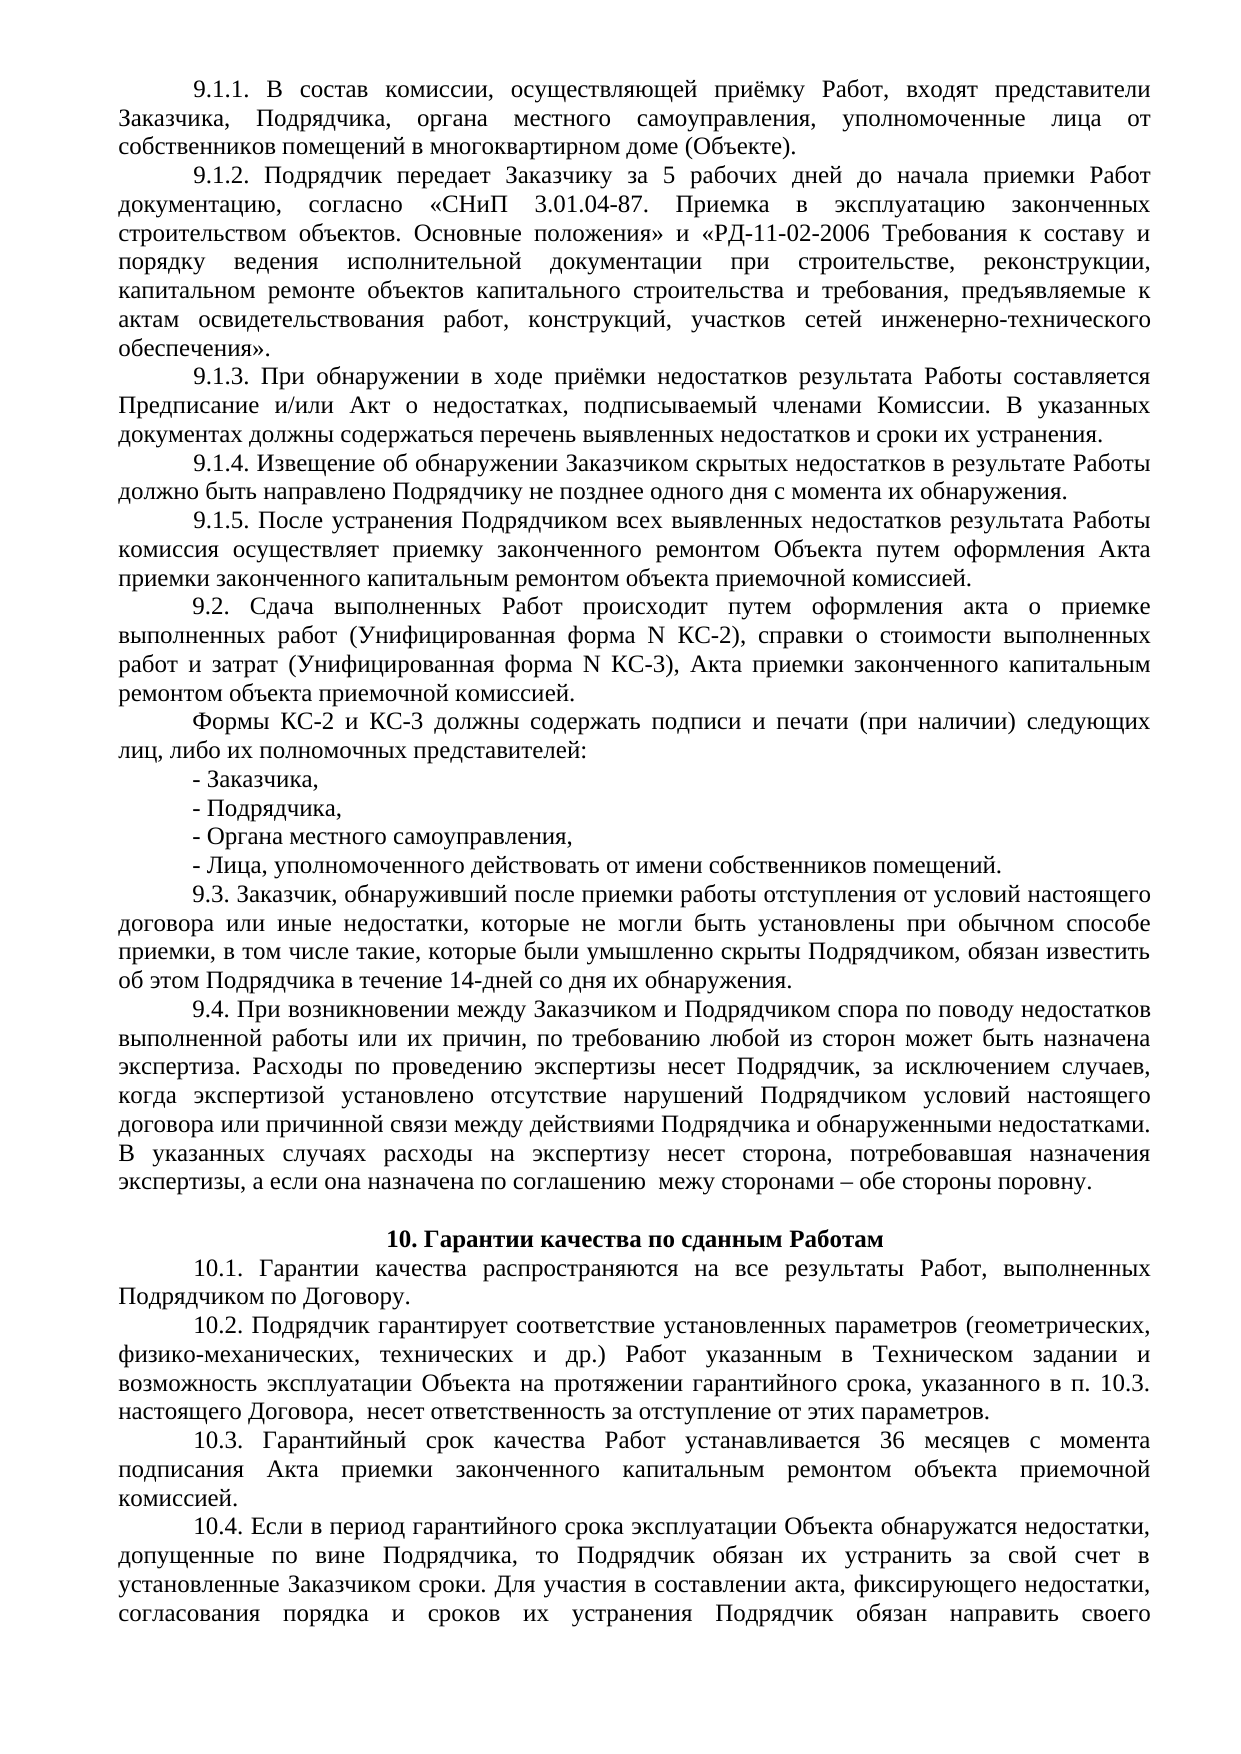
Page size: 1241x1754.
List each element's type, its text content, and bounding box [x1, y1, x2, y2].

text 9.1.4. Извещение об обнаружении Заказчиком скрытых недостатков в результате Работы должно быть направлено Подрядчику не позднее одного дня с момента их обнаружения. [118, 448, 1152, 505]
text 10. Гарантии качества по сданным Работам [118, 1224, 1152, 1253]
text Формы КС-2 и КС-3 должны содержать подписи и печати (при наличии) следующих лиц, либо их полномочных представителей: [118, 706, 1152, 764]
text 9.3. Заказчик, обнаруживший после приемки работы отступления от условий настоящего договора или иные недостатки, которые не могли быть установлены при обычном способе приемки, в том числе такие, которые были умышленно скрыты Подрядчиком, обязан известить об этом Подрядчика в течение 14-дней со дня их обнаружения. [118, 879, 1152, 994]
text 9.1.2. Подрядчик передает Заказчику за 5 рабочих дней до начала приемки Работ документацию, согласно «СНиП 3.01.04-87. Приемка в эксплуатацию законченных строительством объектов. Основные положения» и «РД-11-02-2006 Требования к составу и порядку ведения исполнительной документации при строительстве, реконструкции, капитальном ремонте объектов капитального строительства и требования, предъявляемые к актам освидетельствования работ, конструкций, участков сетей инженерно-технического обеспечения». [118, 160, 1152, 361]
text 9.1.1. В состав комиссии, осуществляющей приёмку Работ, входят представители Заказчика, Подрядчика, органа местного самоуправления, уполномоченные лица от собственников помещений в многоквартирном доме (Объекте). [118, 74, 1152, 160]
text 10.2. Подрядчик гарантирует соответствие установленных параметров (геометрических, физико-механических, технических и др.) Работ указанным в Техническом задании и возможность эксплуатации Объекта на протяжении гарантийного срока, указанного в п. 10.3. настоящего Договора, несет ответственность за отступление от этих параметров. [118, 1310, 1152, 1425]
text - Органа местного самоуправления, [118, 821, 1152, 850]
text - Заказчика, [118, 764, 1152, 793]
text 9.2. Сдача выполненных Работ происходит путем оформления акта о приемке выполненных работ (Унифицированная форма N КС-2), справки о стоимости выполненных работ и затрат (Унифицированная форма N КС-3), Акта приемки законченного капитальным ремонтом объекта приемочной комиссией. [118, 591, 1152, 706]
text 9.1.5. После устранения Подрядчиком всех выявленных недостатков результата Работы комиссия осуществляет приемку законченного ремонтом Объекта путем оформления Акта приемки законченного капитальным ремонтом объекта приемочной комиссией. [118, 505, 1152, 591]
text 9.4. При возникновении между Заказчиком и Подрядчиком спора по поводу недостатков выполненной работы или их причин, по требованию любой из сторон может быть назначена экспертиза. Расходы по проведению экспертизы несет Подрядчик, за исключением случаев, когда экспертизой установлено отсутствие нарушений Подрядчиком условий настоящего договора или причинной связи между действиями Подрядчика и обнаруженными недостатками. В указанных случаях расходы на экспертизу несет сторона, потребовавшая назначения экспертизы, а если она назначена по соглашению межу сторонами – обе стороны поровну. [118, 994, 1152, 1195]
text 10.1. Гарантии качества распространяются на все результаты Работ, выполненных Подрядчиком по Договору. [118, 1253, 1152, 1310]
text - Лица, уполномоченного действовать от имени собственников помещений. [118, 850, 1152, 879]
text 9.1.3. При обнаружении в ходе приёмки недостатков результата Работы составляется Предписание и/или Акт о недостатках, подписываемый членами Комиссии. В указанных документах должны содержаться перечень выявленных недостатков и сроки их устранения. [118, 361, 1152, 448]
text - Подрядчика, [118, 793, 1152, 821]
text 10.3. Гарантийный срок качества Работ устанавливается 36 месяцев с момента подписания Акта приемки законченного капитальным ремонтом объекта приемочной комиссией. [118, 1425, 1152, 1511]
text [118, 1511, 1152, 1626]
